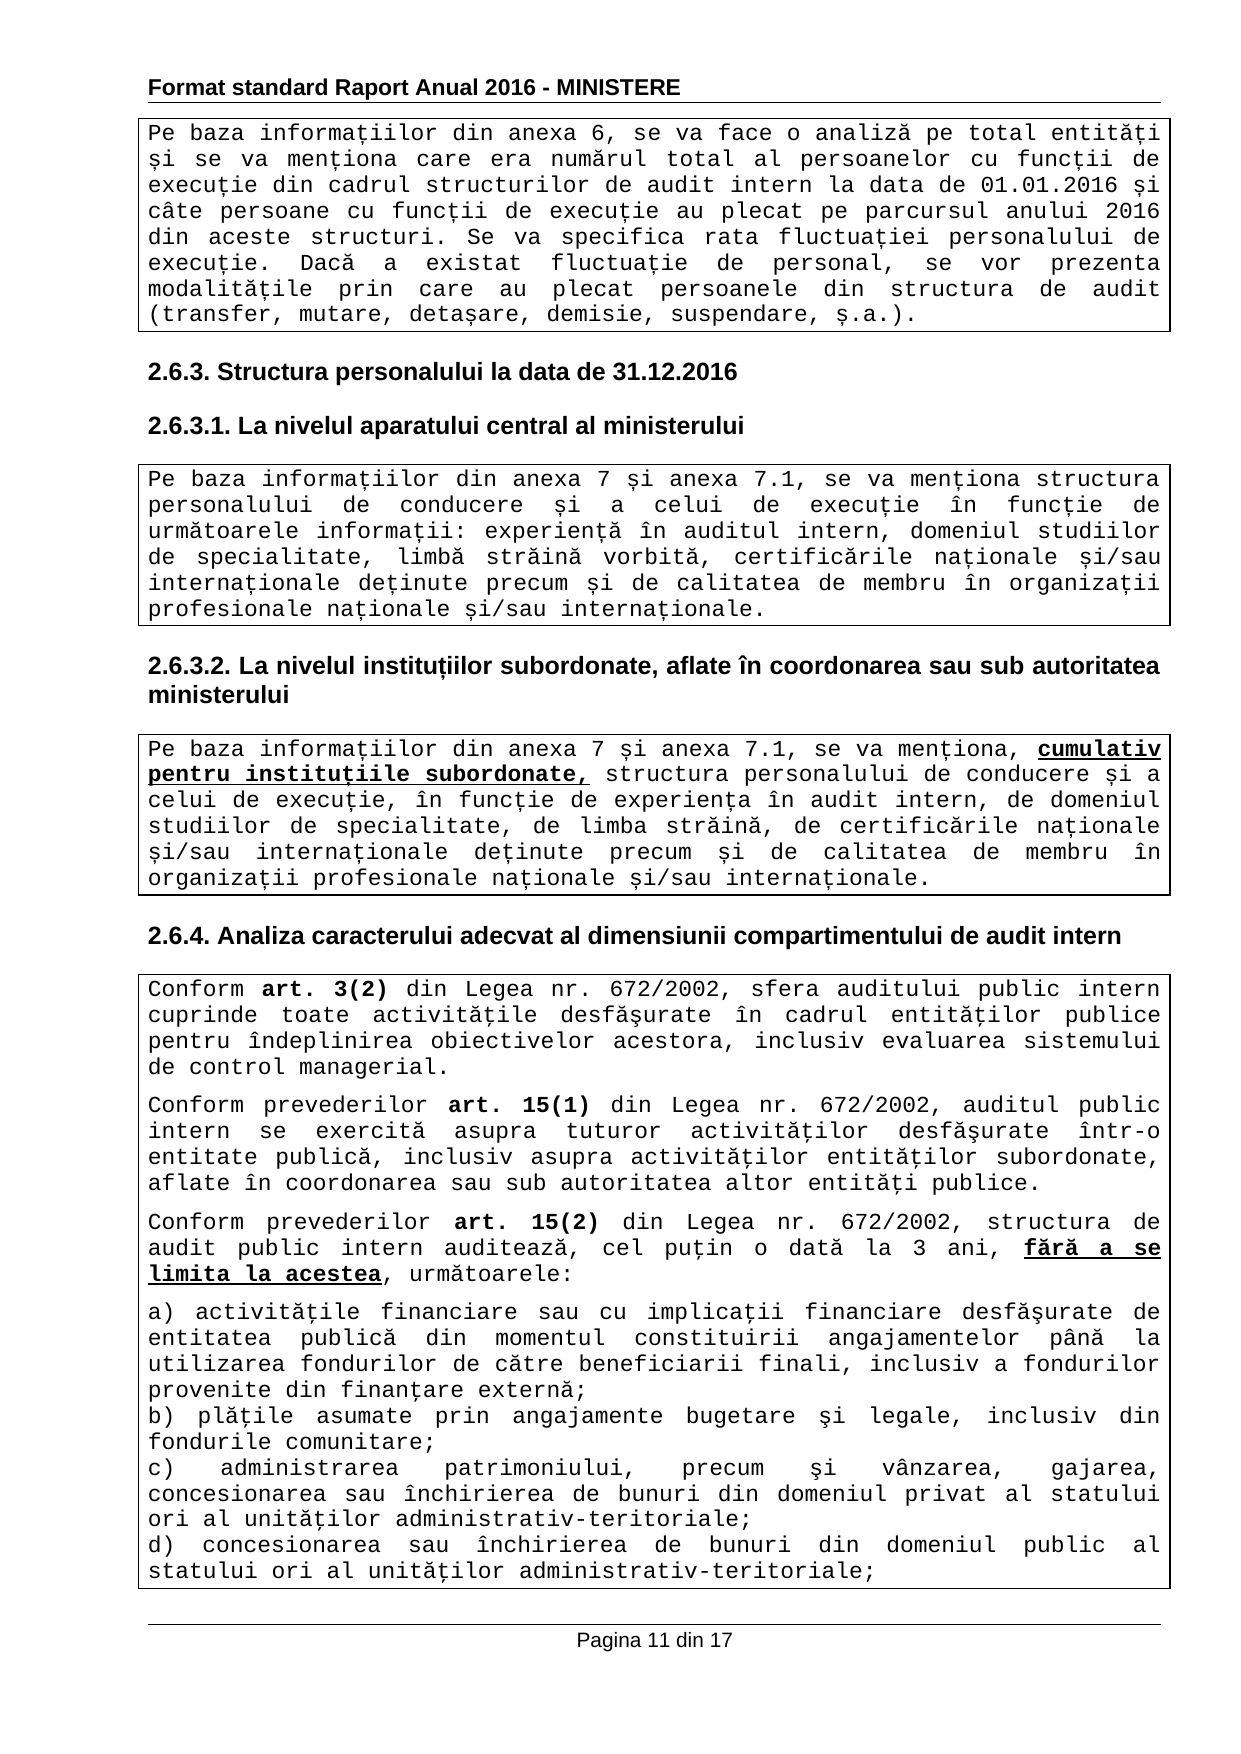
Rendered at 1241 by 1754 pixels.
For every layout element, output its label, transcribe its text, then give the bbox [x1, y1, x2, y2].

text Pe baza informațiilor din anexa 7 și anexa 7.1, se va menționa structura personalului de conducere și a celui de execuție în funcție de următoarele informații: experiență în auditul intern, domeniul studiilor de specialitate, limbă străină vorbită, certificările naționale și/sau internaționale deținute precum și de calitatea de membru în organizații profesionale naționale și/sau internaționale. [139, 465, 1169, 625]
text Conform prevederilor art. 15(2) din Legea nr. 672/2002, structura de audit public intern auditează, cel puţin o dată la 3 ani, fără a se limita la acestea, următoarele: [139, 1207, 1169, 1288]
text Conform prevederilor art. 15(1) din Legea nr. 672/2002, auditul public intern se exercită asupra tuturor activităţilor desfăşurate într-o entitate publică, inclusiv asupra activităţilor entităţilor subordonate, aflate în coordonarea sau sub autoritatea altor entităţi publice. [139, 1091, 1169, 1197]
text Pe baza informațiilor din anexa 6, se va face o analiză pe total entități și se va menționa care era numărul total al persoanelor cu funcții de execuție din cadrul structurilor de audit intern la data de 01.01.2016 și câte persoane cu funcții de execuție au plecat pe parcursul anului 2016 din aceste structuri. Se va specifica rata fluctuației personalului de execuție. Dacă a existat fluctuație de personal, se vor prezenta modalitățile prin care au plecat persoanele din structura de audit (transfer, mutare, detașare, demisie, suspendare, ș.a.). [139, 119, 1169, 331]
text 2.6.3.1. La nivelul aparatului central al ministerului [148, 411, 1161, 439]
text 2.6.3. Structura personalului la data de 31.12.2016 [148, 357, 1162, 386]
text Pe baza informațiilor din anexa 7 și anexa 7.1, se va menționa, cumulativ pentru instituțiile subordonate, structura personalului de conducere și a celui de execuție, în funcție de experiența în audit intern, de domeniul studiilor de specialitate, de limba străină, de certificările naționale și/sau internaționale deținute precum și de calitatea de membru în organizații profesionale naționale și/sau internaționale. [139, 735, 1169, 894]
text d) concesionarea sau închirierea de bunuri din domeniul public al statului ori al unităţilor administrativ-teritoriale; [139, 1531, 1169, 1588]
text 2.6.4. Analiza caracterului adecvat al dimensiunii compartimentului de audit intern [148, 921, 1162, 949]
text a) activităţile financiare sau cu implicaţii financiare desfăşurate de entitatea publică din momentul constituirii angajamentelor până la utilizarea fondurilor de către beneficiarii finali, inclusiv a fondurilor provenite din finanţare externă; [139, 1297, 1169, 1404]
text b) plăţile asumate prin angajamente bugetare şi legale, inclusiv din fondurile comunitare; [148, 1404, 1161, 1456]
text 2.6.3.2. La nivelul instituțiilor subordonate, aflate în coordonarea sau sub autoritatea ministerului [148, 651, 1161, 709]
text Conform art. 3(2) din Legea nr. 672/2002, sfera auditului public intern cuprinde toate activităţile desfăşurate în cadrul entităţilor publice pentru îndeplinirea obiectivelor acestora, inclusiv evaluarea sistemului de control managerial. [139, 975, 1169, 1081]
text c) administrarea patrimoniului, precum şi vânzarea, gajarea, concesionarea sau închirierea de bunuri din domeniul privat al statului ori al unităţilor administrativ-teritoriale; [148, 1456, 1161, 1531]
